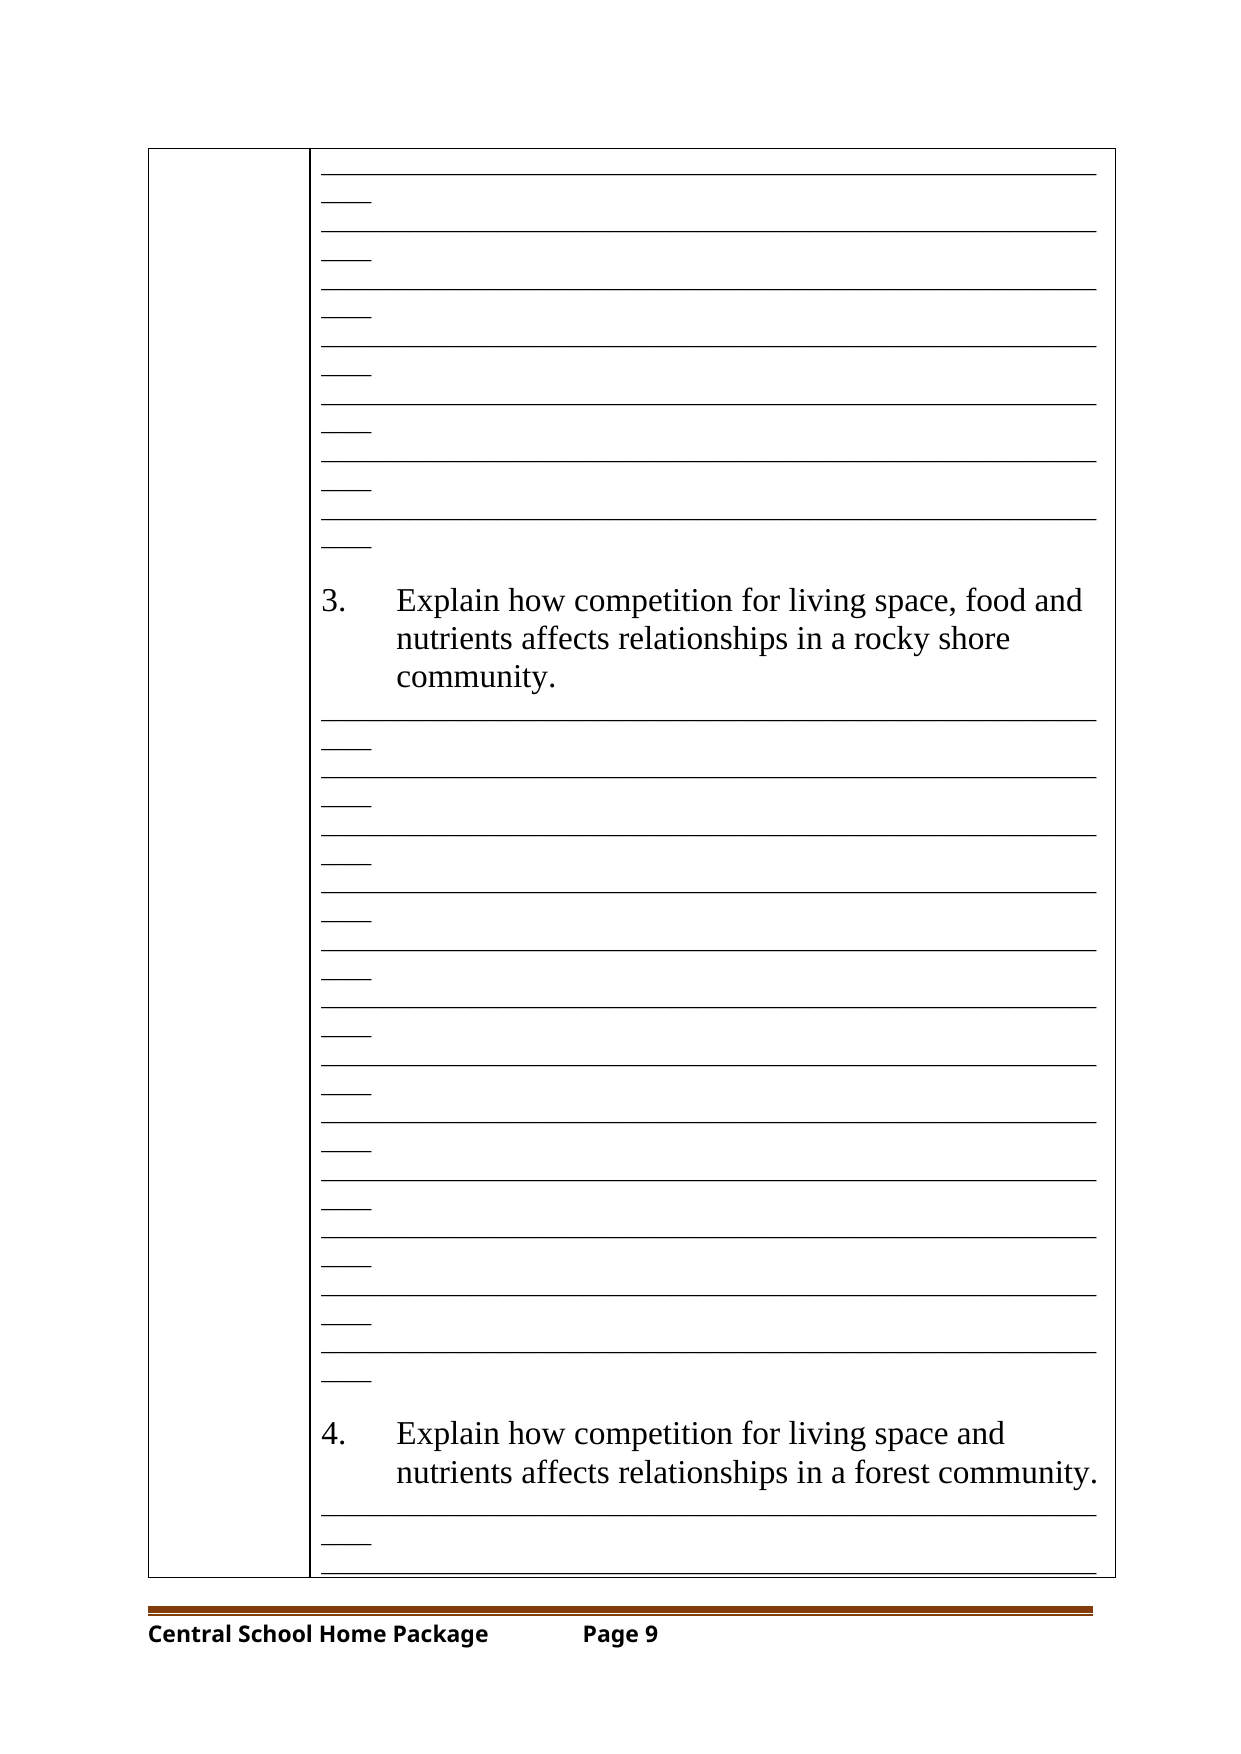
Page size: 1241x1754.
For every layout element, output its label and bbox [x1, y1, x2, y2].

table_cell [311, 149, 1115, 1577]
table_cell [149, 149, 309, 1577]
